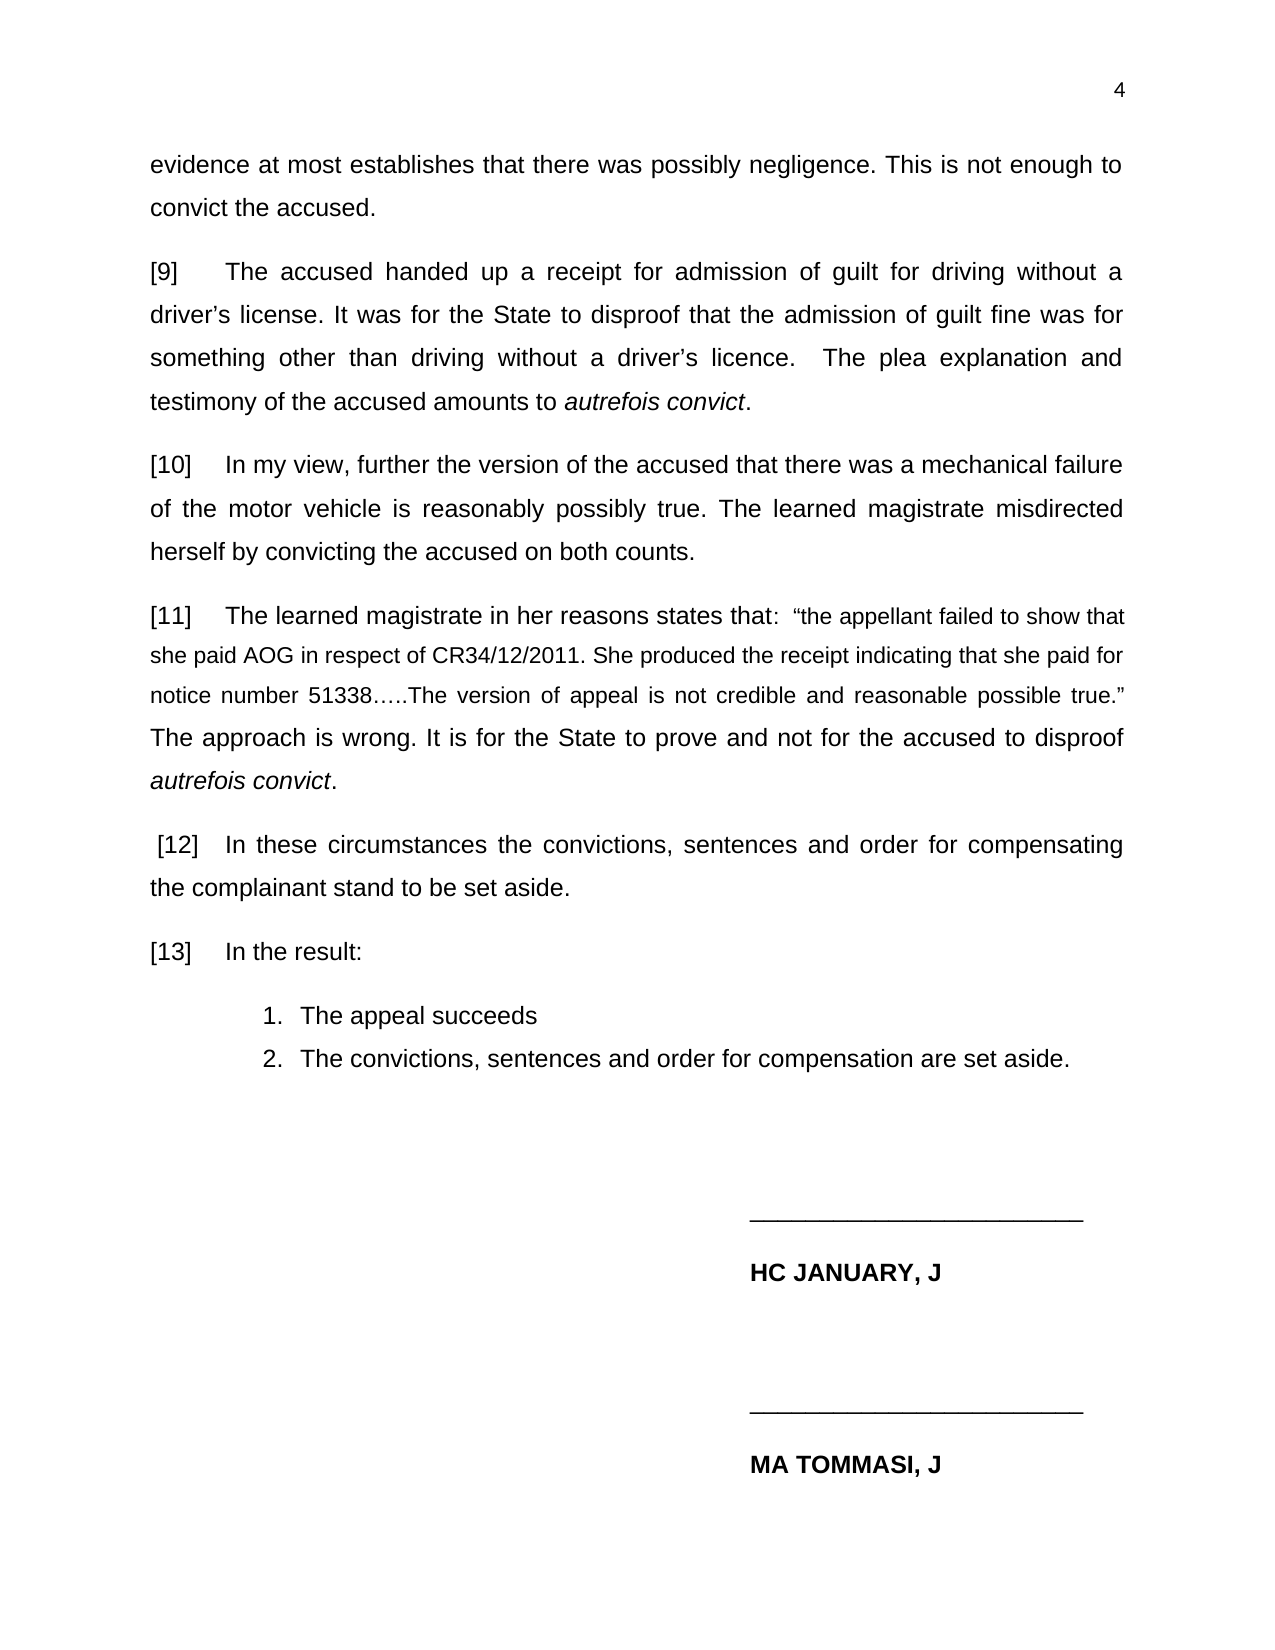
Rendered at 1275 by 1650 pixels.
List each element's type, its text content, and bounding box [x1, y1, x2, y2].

text [13] In the result: [150, 937, 1125, 966]
text HC JANUARY, J [150, 1258, 1125, 1287]
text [150, 150, 1125, 222]
text [10] In my view, further the version of the accused that there was a mechanical failure of the motor vehicle is reasonably possibly true. The learned magistrate misdirected herself by convicting the accused on both counts. [150, 450, 1125, 565]
text [11] The learned magistrate in her reasons states that: “the appellant failed to show that she paid AOG in respect of CR34/12/2011. She produced the receipt indicating that she paid for notice number 51338…..The version of appeal is not credible and reasonable possible true.” The approach is wrong. It is for the State to prove and not for the accused to disproof autrefois convict. [150, 601, 1125, 794]
list The convictions, sentences and order for compensation are set aside. [262, 1044, 1125, 1073]
list The appeal succeeds [262, 1001, 1125, 1029]
text MA TOMMASI, J [150, 1450, 1125, 1479]
text [9] The accused handed up a receipt for admission of guilt for driving without a driver’s license. It was for the State to disproof that the admission of guilt fine was for something other than driving without a driver’s licence. The plea explanation and testimony of the accused amounts to autrefois convict. [150, 257, 1125, 415]
text [12] In these circumstances the convictions, sentences and order for compensating the complainant stand to be set aside. [150, 830, 1125, 902]
text ________________________ [150, 1386, 1125, 1415]
text ________________________ [150, 1194, 1125, 1223]
